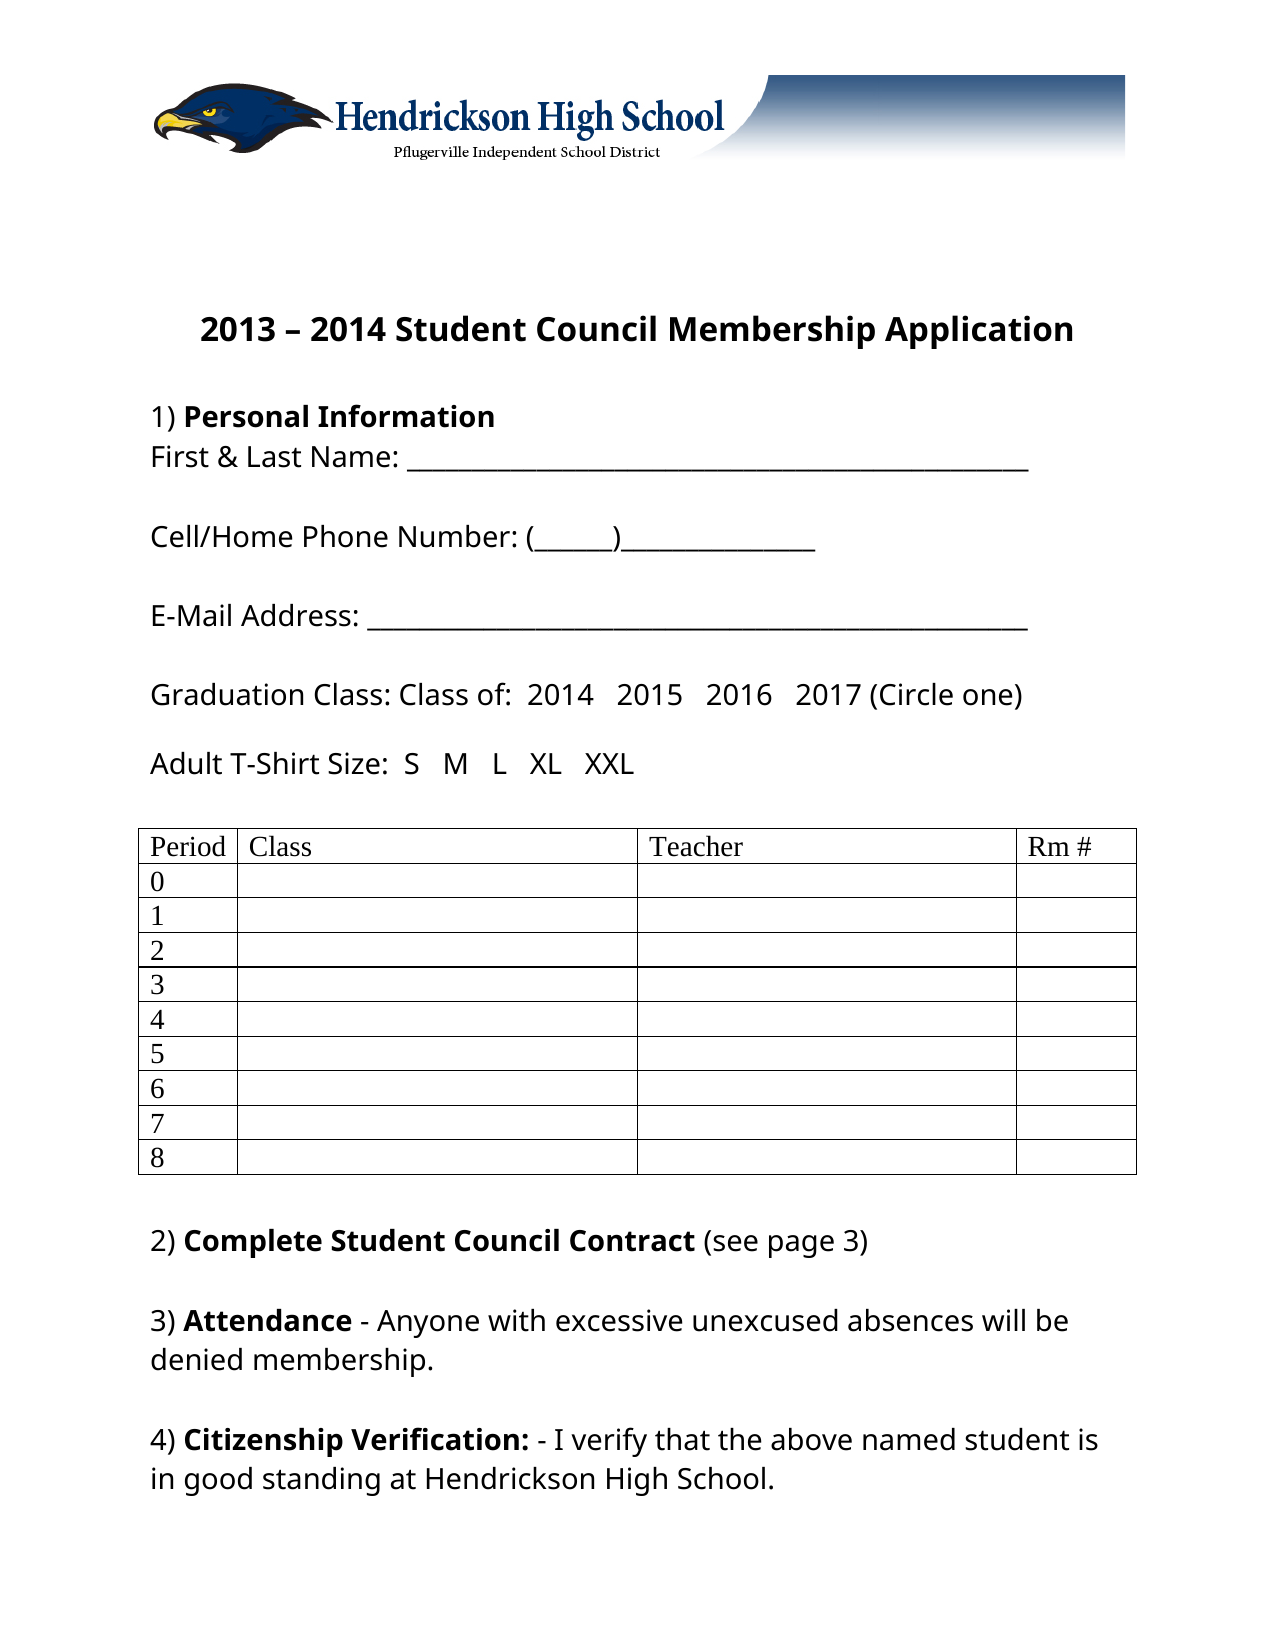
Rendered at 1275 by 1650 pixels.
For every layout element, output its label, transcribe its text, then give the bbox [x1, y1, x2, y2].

table_cell [638, 1106, 1016, 1139]
table_cell [1017, 968, 1136, 1001]
table_cell [238, 1037, 637, 1070]
text 2013 – 2014 Student Council Membership Application [150, 306, 1125, 351]
table_header Class [238, 829, 637, 863]
table_cell [238, 1140, 637, 1174]
table_cell 0 [139, 864, 237, 897]
table_cell 4 [139, 1002, 237, 1036]
text 2) Complete Student Council Contract (see page 3) [150, 1220, 1125, 1260]
table_cell [638, 1037, 1016, 1070]
table_cell 3 [139, 968, 237, 1001]
table_cell [638, 864, 1016, 897]
table_cell [638, 933, 1016, 966]
table_cell [238, 1002, 637, 1036]
table_cell [638, 898, 1016, 932]
table_cell [238, 1106, 637, 1139]
table_cell [638, 1071, 1016, 1105]
table_cell [1017, 933, 1136, 966]
table_cell [1017, 1106, 1136, 1139]
table_cell [1017, 898, 1136, 932]
text First & Last Name: ________________________________________________ [150, 436, 1125, 476]
text E-Mail Address: ___________________________________________________ [150, 595, 1125, 635]
table_cell 8 [139, 1140, 237, 1174]
table_cell [638, 968, 1016, 1001]
table_cell [238, 1071, 637, 1105]
table_header Period [139, 829, 237, 863]
table_cell [238, 898, 637, 932]
text Cell/Home Phone Number: (______)_______________ [150, 516, 1125, 556]
table_cell [638, 1002, 1016, 1036]
table_cell [1017, 1071, 1136, 1105]
text Graduation Class: Class of: 2014 2015 2016 2017 (Circle one) [150, 674, 1125, 714]
table_cell [238, 968, 637, 1001]
text Adult T-Shirt Size: S M L XL XXL [150, 743, 1125, 783]
text 4) Citizenship Verification: - I verify that the above named student is in good standing at Hendrickson High School. [150, 1419, 1125, 1498]
table_cell [238, 864, 637, 897]
table_cell [1017, 864, 1136, 897]
text 3) Attendance - Anyone with excessive unexcused absences will be denied membership. [150, 1300, 1125, 1379]
table_cell 5 [139, 1037, 237, 1070]
table_cell [1017, 1002, 1136, 1036]
table_cell 1 [139, 898, 237, 932]
table_cell [1017, 1037, 1136, 1070]
table_cell 2 [139, 933, 237, 966]
table_header Teacher [638, 829, 1016, 863]
table_cell 7 [139, 1106, 237, 1139]
table_cell [638, 1140, 1016, 1174]
text 1) Personal Information [150, 397, 1125, 436]
table_cell [1017, 1140, 1136, 1174]
picture [150, 75, 1125, 168]
table_cell 6 [139, 1071, 237, 1105]
table_cell [238, 933, 637, 966]
table_header Rm # [1017, 829, 1136, 863]
